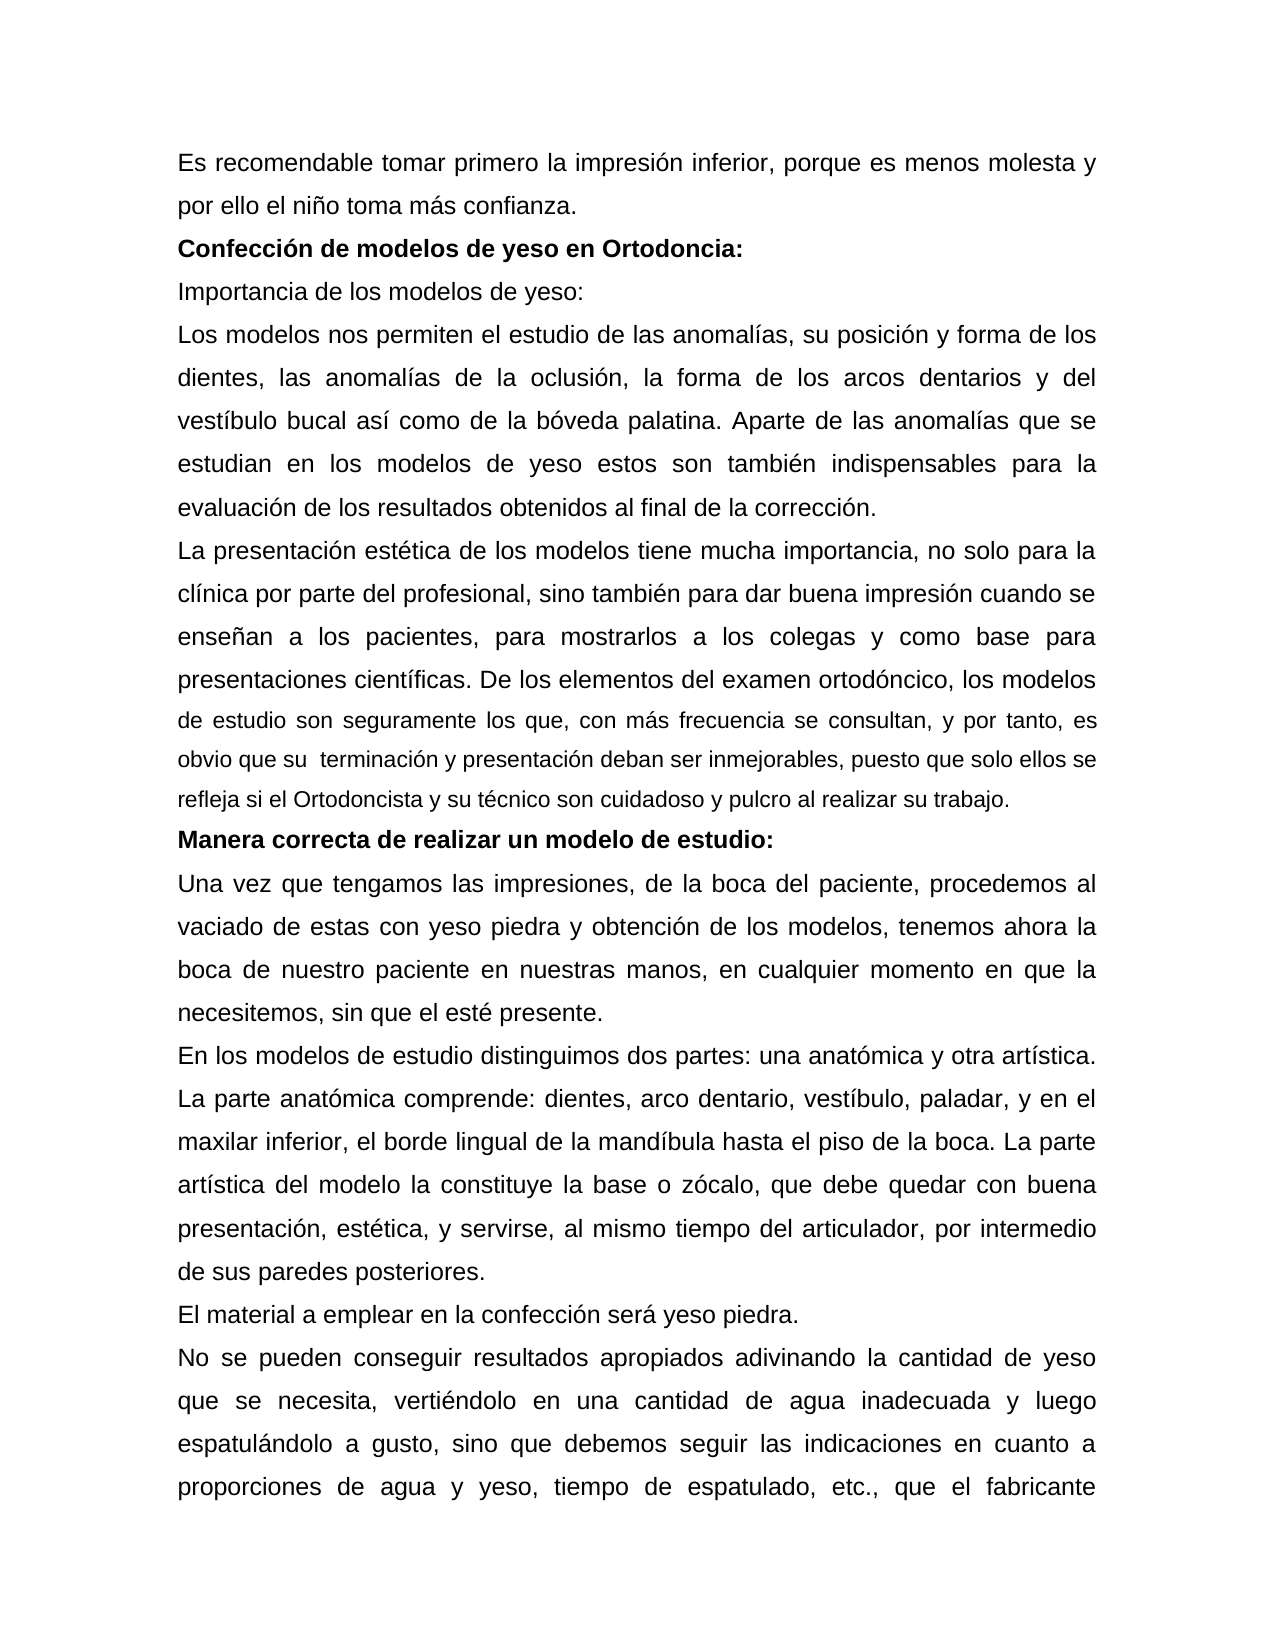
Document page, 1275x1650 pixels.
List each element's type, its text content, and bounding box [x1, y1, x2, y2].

text Manera correcta de realizar un modelo de estudio: [177, 825, 1098, 854]
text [177, 1343, 1098, 1501]
text En los modelos de estudio distinguimos dos partes: una anatómica y otra artística. La parte anatómica comprende: dientes, arco dentario, vestíbulo, paladar, y en el maxilar inferior, el borde lingual de la mandíbula hasta el piso de la boca. La parte artística del modelo la constituye la base o zócalo, que debe quedar con buena presentación, estética, y servirse, al mismo tiempo del articulador, por intermedio de sus paredes posteriores. [177, 1041, 1098, 1285]
text Una vez que tengamos las impresiones, de la boca del paciente, procedemos al vaciado de estas con yeso piedra y obtención de los modelos, tenemos ahora la boca de nuestro paciente en nuestras manos, en cualquier momento en que la necesitemos, sin que el esté presente. [177, 868, 1098, 1027]
text Importancia de los modelos de yeso: [177, 277, 1098, 306]
text Es recomendable tomar primero la impresión inferior, porque es menos molesta y por ello el niño toma más confianza. [177, 148, 1098, 219]
text Los modelos nos permiten el estudio de las anomalías, su posición y forma de los dientes, las anomalías de la oclusión, la forma de los arcos dentarios y del vestíbulo bucal así como de la bóveda palatina. Aparte de las anomalías que se estudian en los modelos de yeso estos son también indispensables para la evaluación de los resultados obtenidos al final de la corrección. [177, 320, 1098, 521]
text Confección de modelos de yeso en Ortodoncia: [177, 234, 1098, 263]
text El material a emplear en la confección será yeso piedra. [177, 1300, 1098, 1328]
text La presentación estética de los modelos tiene mucha importancia, no solo para la clínica por parte del profesional, sino también para dar buena impresión cuando se enseñan a los pacientes, para mostrarlos a los colegas y como base para presentaciones científicas. De los elementos del examen ortodóncico, los modelos de estudio son seguramente los que, con más frecuencia se consultan, y por tanto, es obvio que su terminación y presentación deban ser inmejorables, puesto que solo ellos se refleja si el Ortodoncista y su técnico son cuidadoso y pulcro al realizar su trabajo. [177, 536, 1098, 812]
